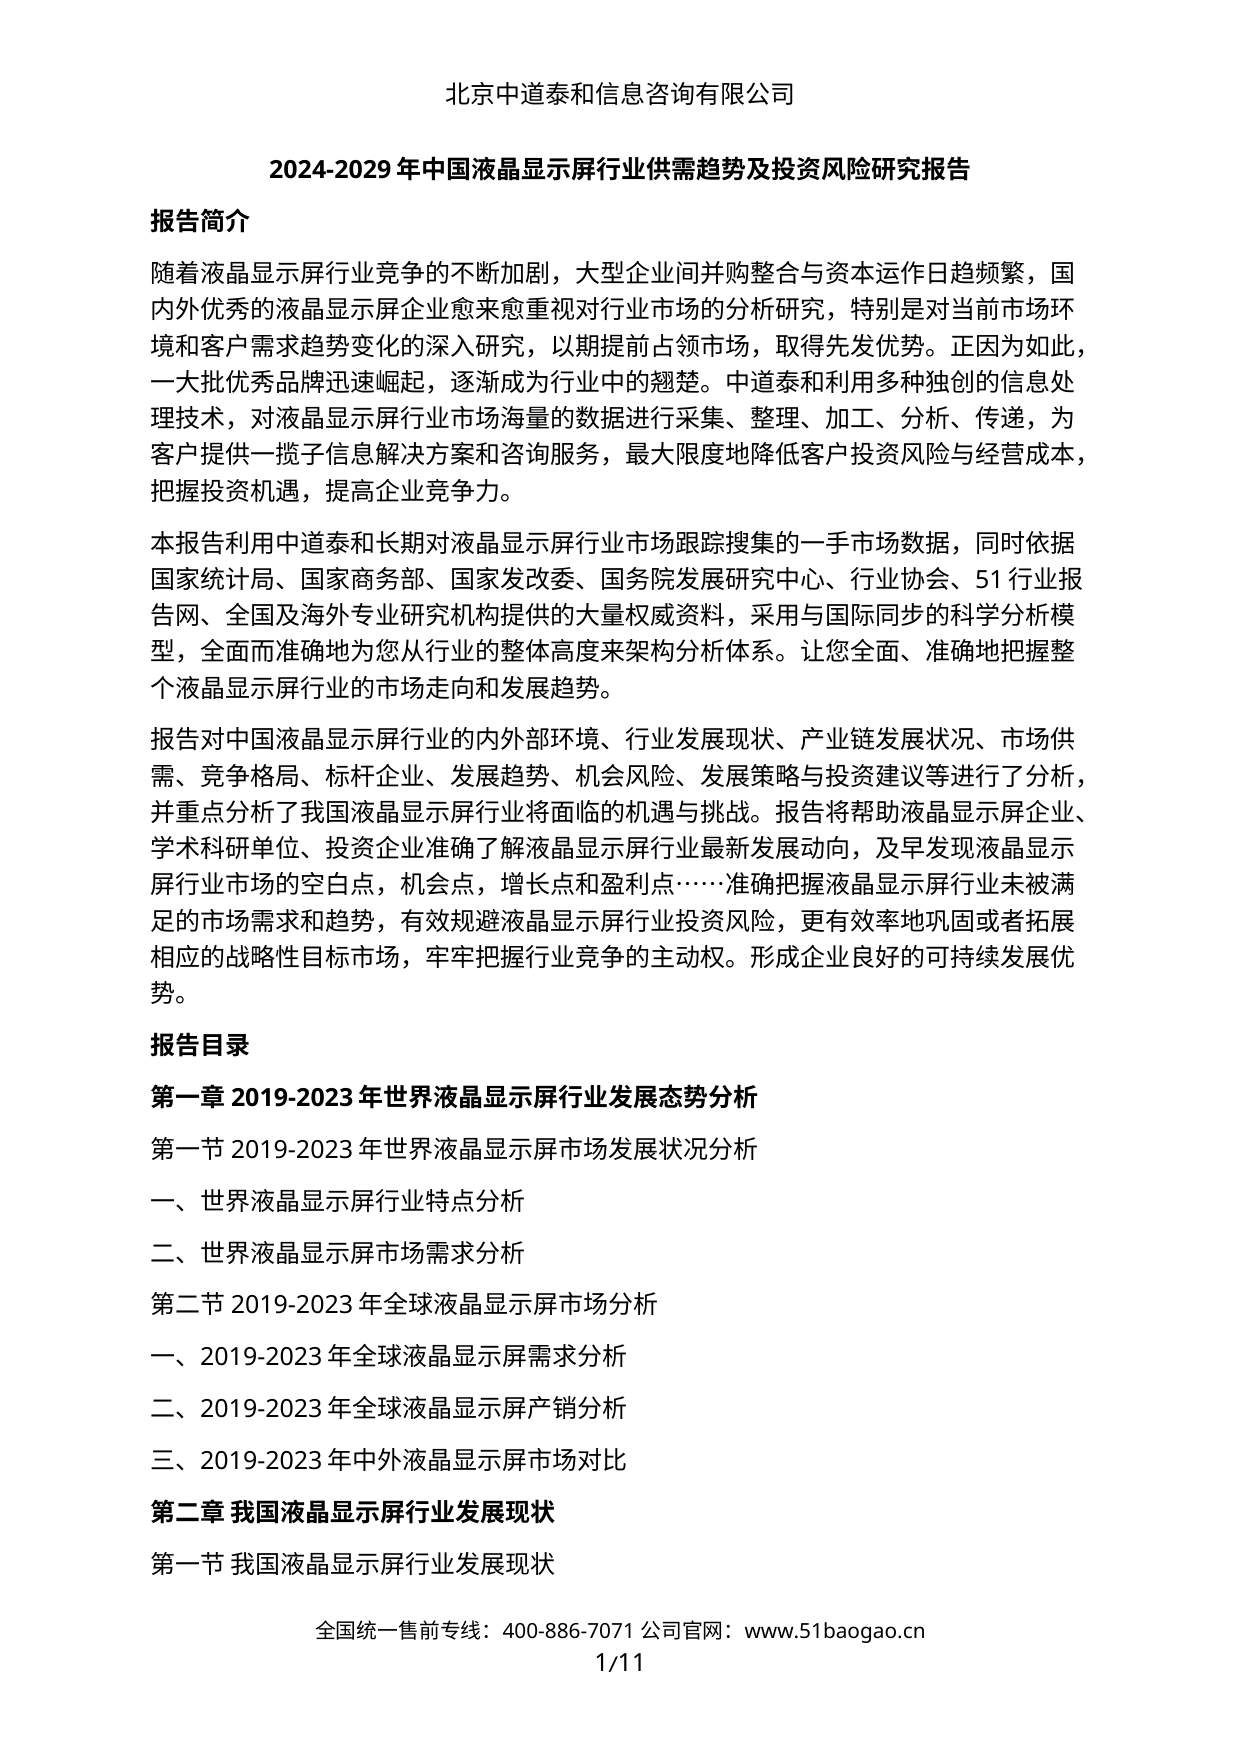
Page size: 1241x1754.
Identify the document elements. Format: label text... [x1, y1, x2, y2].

text 本报告利用中道泰和长期对液晶显示屏行业市场跟踪搜集的一手市场数据，同时依据国家统计局、国家商务部、国家发改委、国务院发展研究中心、行业协会、51行业报告网、全国及海外专业研究机构提供的大量权威资料，采用与国际同步的科学分析模型，全面而准确地为您从行业的整体高度来架构分析体系。让您全面、准确地把握整个液晶显示屏行业的市场走向和发展趋势。 [150, 523, 1090, 704]
text 二、2019-2023年全球液晶显示屏产销分析 [150, 1389, 1090, 1425]
text 三、2019-2023年中外液晶显示屏市场对比 [150, 1441, 1090, 1477]
text 2024-2029年中国液晶显示屏行业供需趋势及投资风险研究报告 [150, 150, 1090, 186]
text 第二章 我国液晶显示屏行业发展现状 [150, 1492, 1090, 1529]
text 第一节 我国液晶显示屏行业发展现状 [150, 1544, 1090, 1581]
text 报告目录 [150, 1026, 1090, 1062]
text 第二节 2019-2023年全球液晶显示屏市场分析 [150, 1285, 1090, 1321]
text 第一节 2019-2023年世界液晶显示屏市场发展状况分析 [150, 1129, 1090, 1166]
text 报告对中国液晶显示屏行业的内外部环境、行业发展现状、产业链发展状况、市场供需、竞争格局、标杆企业、发展趋势、机会风险、发展策略与投资建议等进行了分析，并重点分析了我国液晶显示屏行业将面临的机遇与挑战。报告将帮助液晶显示屏企业、学术科研单位、投资企业准确了解液晶显示屏行业最新发展动向，及早发现液晶显示屏行业市场的空白点，机会点，增长点和盈利点……准确把握液晶显示屏行业未被满足的市场需求和趋势，有效规避液晶显示屏行业投资风险，更有效率地巩固或者拓展相应的战略性目标市场，牢牢把握行业竞争的主动权。形成企业良好的可持续发展优势。 [150, 720, 1090, 1010]
text 二、世界液晶显示屏市场需求分析 [150, 1233, 1090, 1269]
text 报告简介 [150, 202, 1090, 238]
text 第一章 2019-2023年世界液晶显示屏行业发展态势分析 [150, 1077, 1090, 1114]
text 一、2019-2023年全球液晶显示屏需求分析 [150, 1337, 1090, 1373]
text 随着液晶显示屏行业竞争的不断加剧，大型企业间并购整合与资本运作日趋频繁，国内外优秀的液晶显示屏企业愈来愈重视对行业市场的分析研究，特别是对当前市场环境和客户需求趋势变化的深入研究，以期提前占领市场，取得先发优势。正因为如此，一大批优秀品牌迅速崛起，逐渐成为行业中的翘楚。中道泰和利用多种独创的信息处理技术，对液晶显示屏行业市场海量的数据进行采集、整理、加工、分析、传递，为客户提供一揽子信息解决方案和咨询服务，最大限度地降低客户投资风险与经营成本，把握投资机遇，提高企业竞争力。 [150, 254, 1090, 507]
text 一、世界液晶显示屏行业特点分析 [150, 1181, 1090, 1217]
